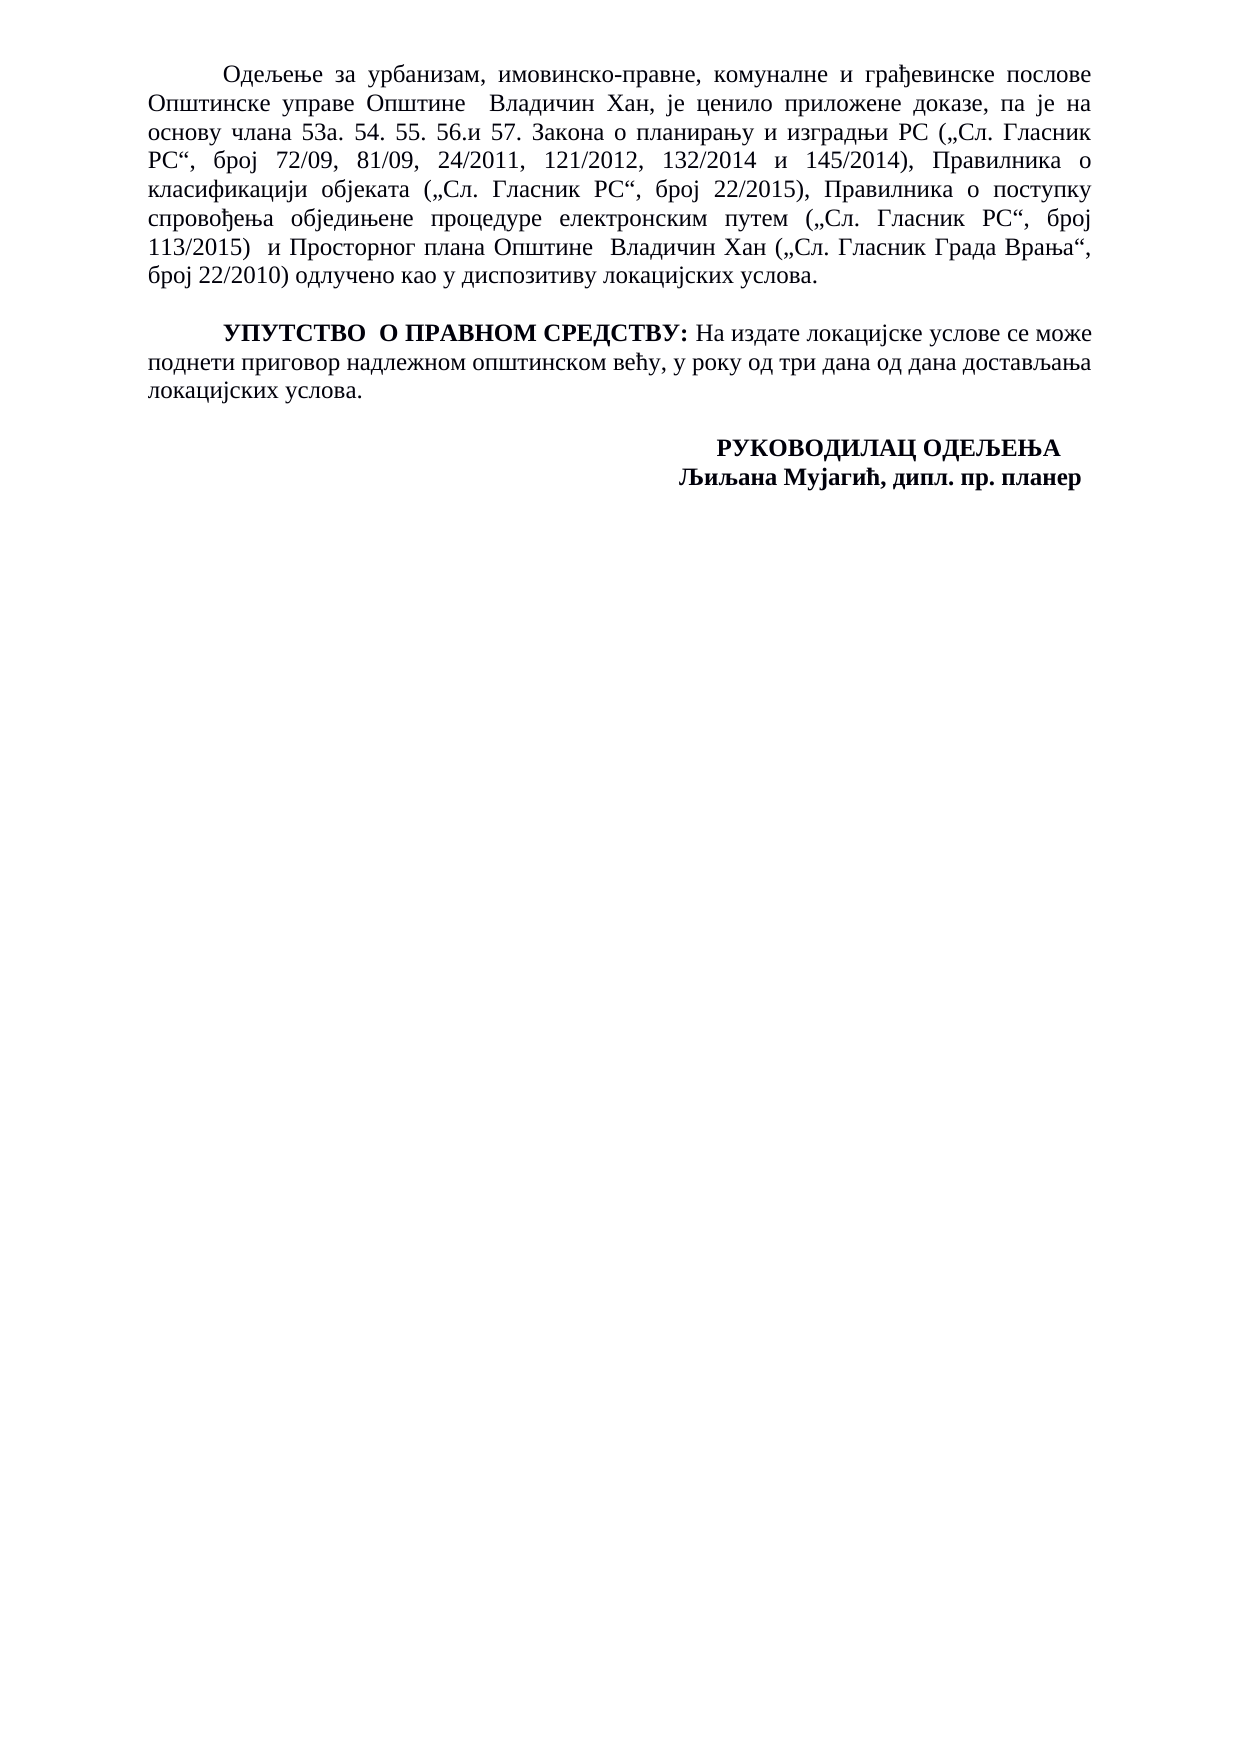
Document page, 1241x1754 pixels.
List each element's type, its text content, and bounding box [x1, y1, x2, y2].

text Љиљана Мујагић, дипл. пр. планер [148, 462, 1092, 490]
text УПУТСТВО О ПРАВНОМ СРЕДСТВУ: На издате локацијске услове се може поднети приговор надлежном општинском већу, у року од три дана од дана достављања локацијских услова. [148, 318, 1092, 404]
text РУКОВОДИЛАЦ ОДЕЉЕЊА [148, 433, 1092, 462]
text Одељење за урбанизам, имовинско-правне, комуналне и грађевинске послове Општинске управе Општине Владичин Хан, је ценило приложене доказе, па је на основу члана 53а. 54. 55. 56.и 57. Закона о планирању и изградњи РС („Сл. Гласник РС“, број 72/09, 81/09, 24/2011, 121/2012, 132/2014 и 145/2014), Правилника о класификацији објеката („Сл. Гласник РС“, број 22/2015), Правилника о поступку спровођења обједињене процедуре електронским путем („Сл. Гласник РС“, број 113/2015) и Просторног плана Општине Владичин Хан („Сл. Гласник Града Врања“, број 22/2010) одлучено као у диспозитиву локацијских услова. [148, 59, 1092, 289]
